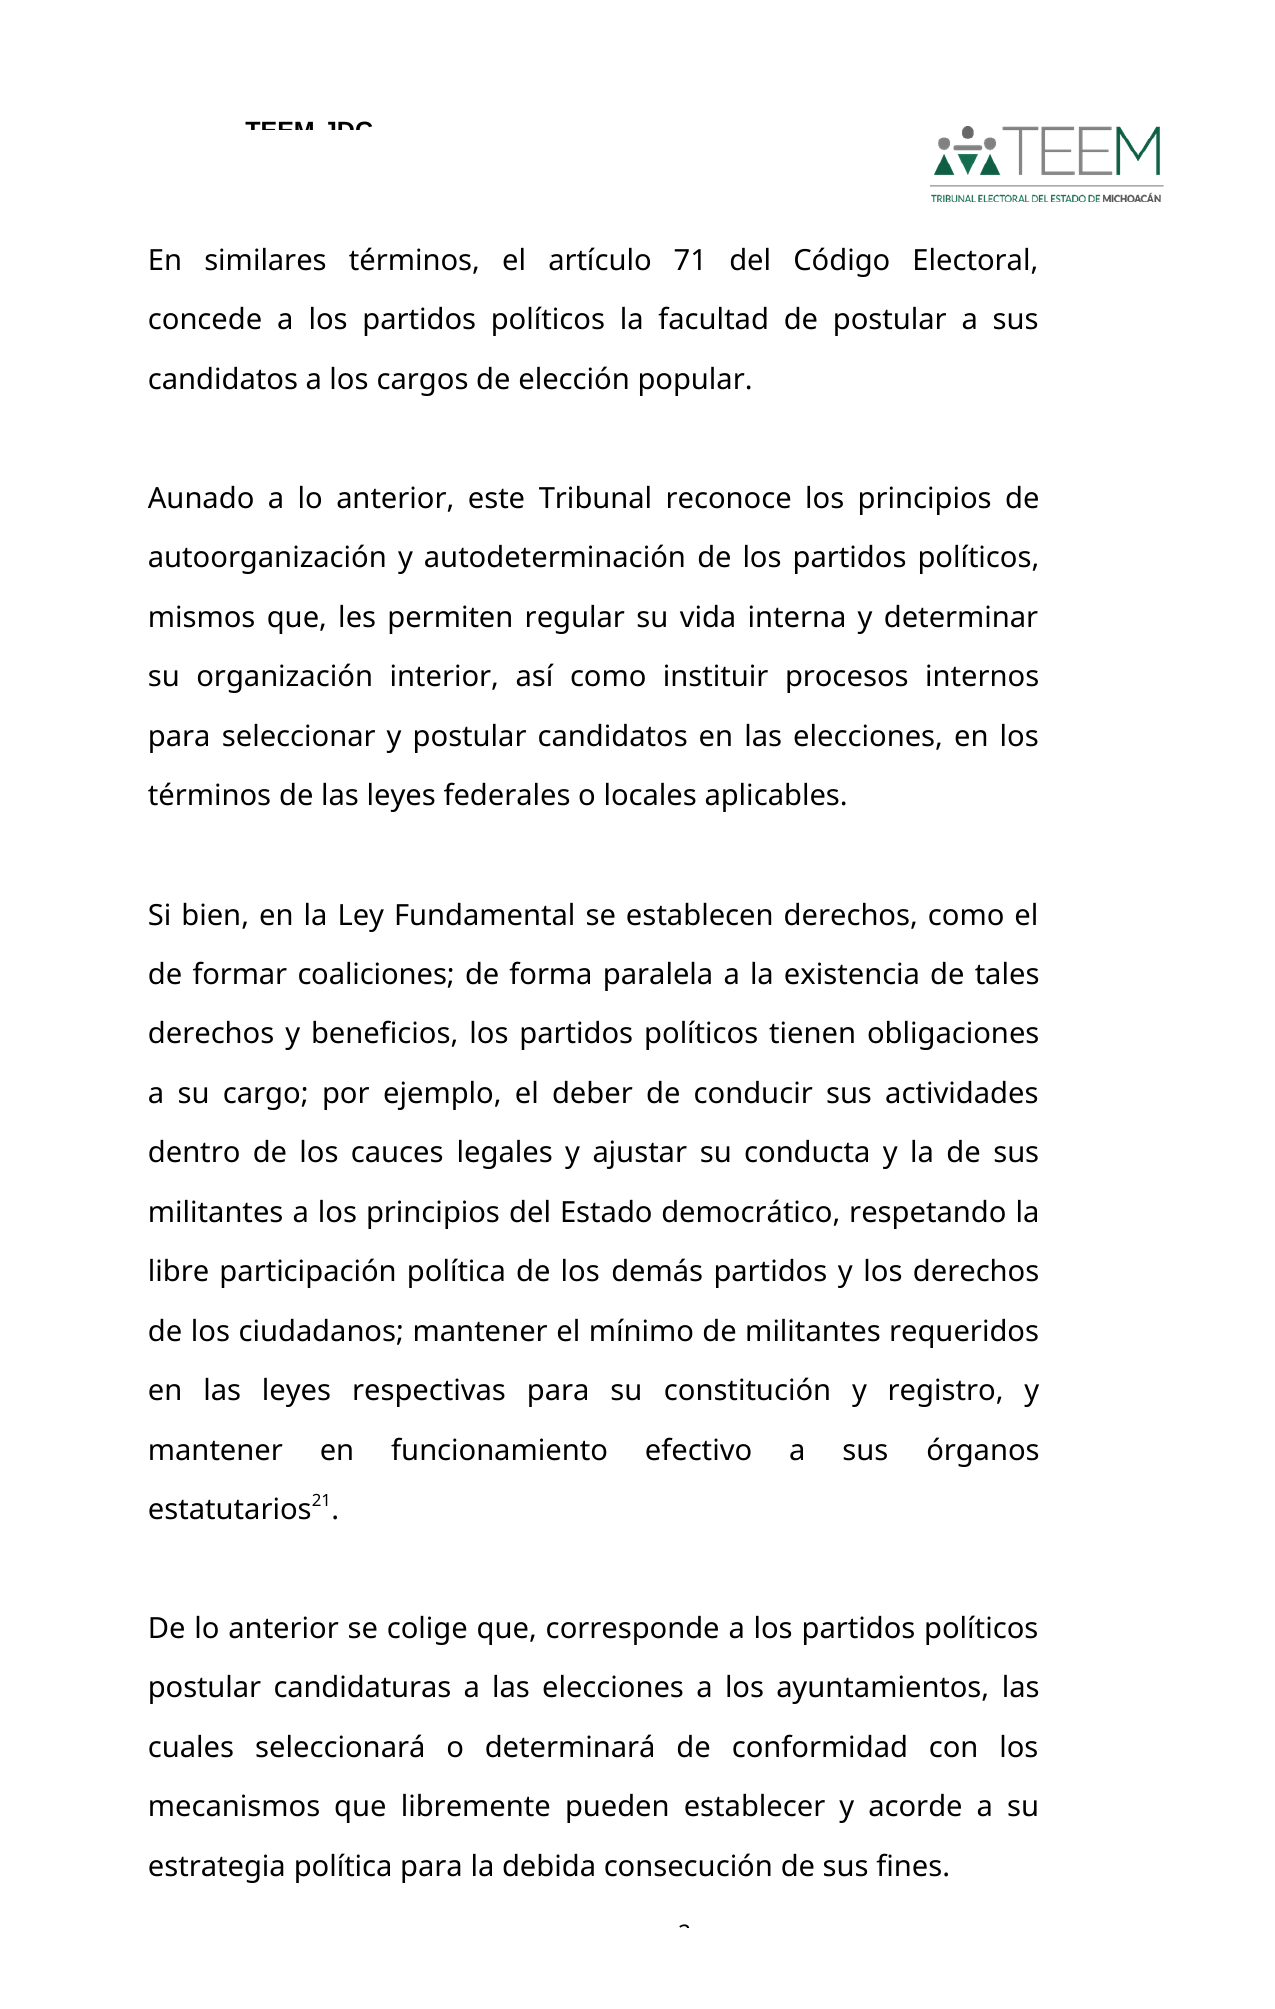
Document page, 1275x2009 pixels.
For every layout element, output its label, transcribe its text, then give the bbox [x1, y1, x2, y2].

picture [930, 126, 1164, 202]
text Si bien, en la Ley Fundamental se establecen derechos, como el de formar coaliciones; de forma paralela a la existencia de tales derechos y beneficios, los partidos políticos tienen obligaciones a su cargo; por ejemplo, el deber de conducir sus actividades dentro de los cauces legales y ajustar su conducta y la de sus militantes a los principios del Estado democrático, respetando la libre participación política de los demás partidos y los derechos de los ciudadanos; mantener el mínimo de militantes requeridos en las leyes respectivas para su constitución y registro, y mantener en funcionamiento efectivo a sus órganos estatutarios21. [148, 894, 1039, 1528]
text En similares términos, el artículo 71 del Código Electoral, concede a los partidos políticos la facultad de postular a sus candidatos a los cargos de elección popular. [148, 239, 1039, 398]
text Aunado a lo anterior, este Tribunal reconoce los principios de autoorganización y autodeterminación de los partidos políticos, mismos que, les permiten regular su vida interna y determinar su organización interior, así como instituir procesos internos para seleccionar y postular candidatos en las elecciones, en los términos de las leyes federales o locales aplicables. [148, 477, 1039, 814]
text De lo anterior se colige que, corresponde a los partidos políticos postular candidaturas a las elecciones a los ayuntamientos, las cuales seleccionará o determinará de conformidad con los mecanismos que libremente pueden establecer y acorde a su estrategia política para la debida consecución de sus fines. [148, 1607, 1039, 1885]
